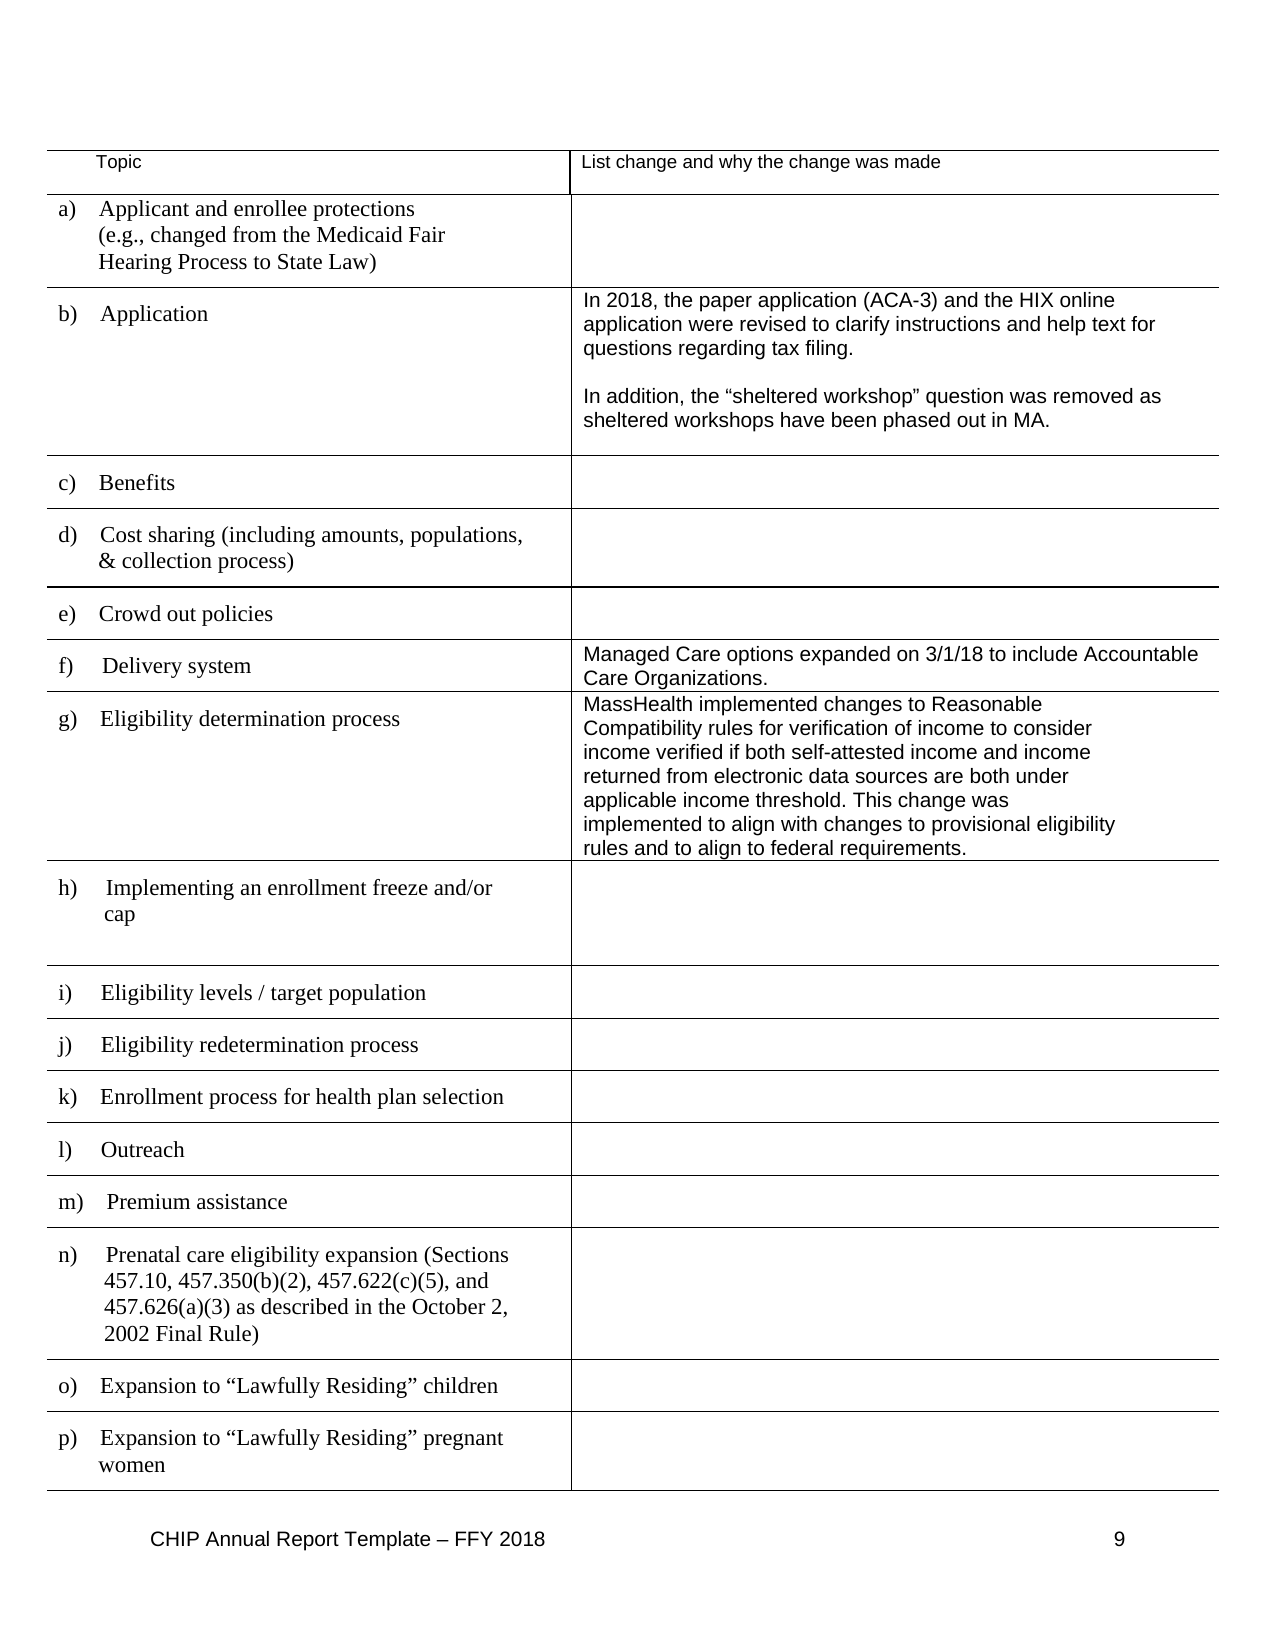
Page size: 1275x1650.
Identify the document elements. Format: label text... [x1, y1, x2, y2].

table_cell [572, 1176, 1219, 1227]
table_cell [572, 1228, 1219, 1358]
table_cell [572, 1412, 1219, 1490]
table_cell [572, 588, 1219, 639]
table_cell a) Applicant and enrollee protections (e.g., changed from the Medicaid Fair Hearing Process to State Law) [47, 195, 571, 287]
table_cell n) Prenatal care eligibility expansion (Sections 457.10, 457.350(b)(2), 457.622(c)(5), and 457.626(a)(3) as described in the October 2, 2002 Final Rule) [47, 1228, 571, 1358]
table_cell b) Application [47, 288, 571, 455]
table_cell j) Eligibility redetermination process [47, 1019, 571, 1070]
table_cell f) Delivery system [47, 640, 571, 691]
table_cell MassHealth implemented changes to Reasonable Compatibility rules for verification of income to consider income verified if both self-attested income and income returned from electronic data sources are both under applicable income threshold. This change was implemented to align with changes to provisional eligibility rules and to align to federal requirements. [572, 692, 1219, 860]
table_cell d) Cost sharing (including amounts, populations, & collection process) [47, 509, 571, 586]
table_cell p) Expansion to “Lawfully Residing” pregnant women [47, 1412, 571, 1490]
table_cell [572, 195, 1219, 287]
table_cell Managed Care options expanded on 3/1/18 to include Accountable Care Organizations. [572, 640, 1219, 691]
table_cell [572, 456, 1219, 508]
table_cell [572, 1071, 1219, 1122]
table_cell m) Premium assistance [47, 1176, 571, 1227]
table_cell o) Expansion to “Lawfully Residing” children [47, 1360, 571, 1411]
table_cell [572, 1123, 1219, 1175]
table_cell In 2018, the paper application (ACA-3) and the HIX online application were revised to clarify instructions and help text for questions regarding tax filing. In addition, the “sheltered workshop” question was removed as sheltered workshops have been phased out in MA. [572, 288, 1219, 455]
table_cell g) Eligibility determination process [47, 692, 571, 860]
table_cell [572, 509, 1219, 586]
table_header Topic [47, 151, 569, 194]
table_cell [572, 861, 1219, 965]
table_cell h) Implementing an enrollment freeze and/or cap [47, 861, 571, 965]
table_cell [572, 966, 1219, 1017]
table_cell c) Benefits [47, 456, 571, 508]
table_cell e) Crowd out policies [47, 588, 571, 639]
table_header List change and why the change was made [571, 151, 1219, 194]
table_cell i) Eligibility levels / target population [47, 966, 571, 1017]
table_cell [572, 1360, 1219, 1411]
table_cell k) Enrollment process for health plan selection [47, 1071, 571, 1122]
table_cell [572, 1019, 1219, 1070]
table_cell l) Outreach [47, 1123, 571, 1175]
